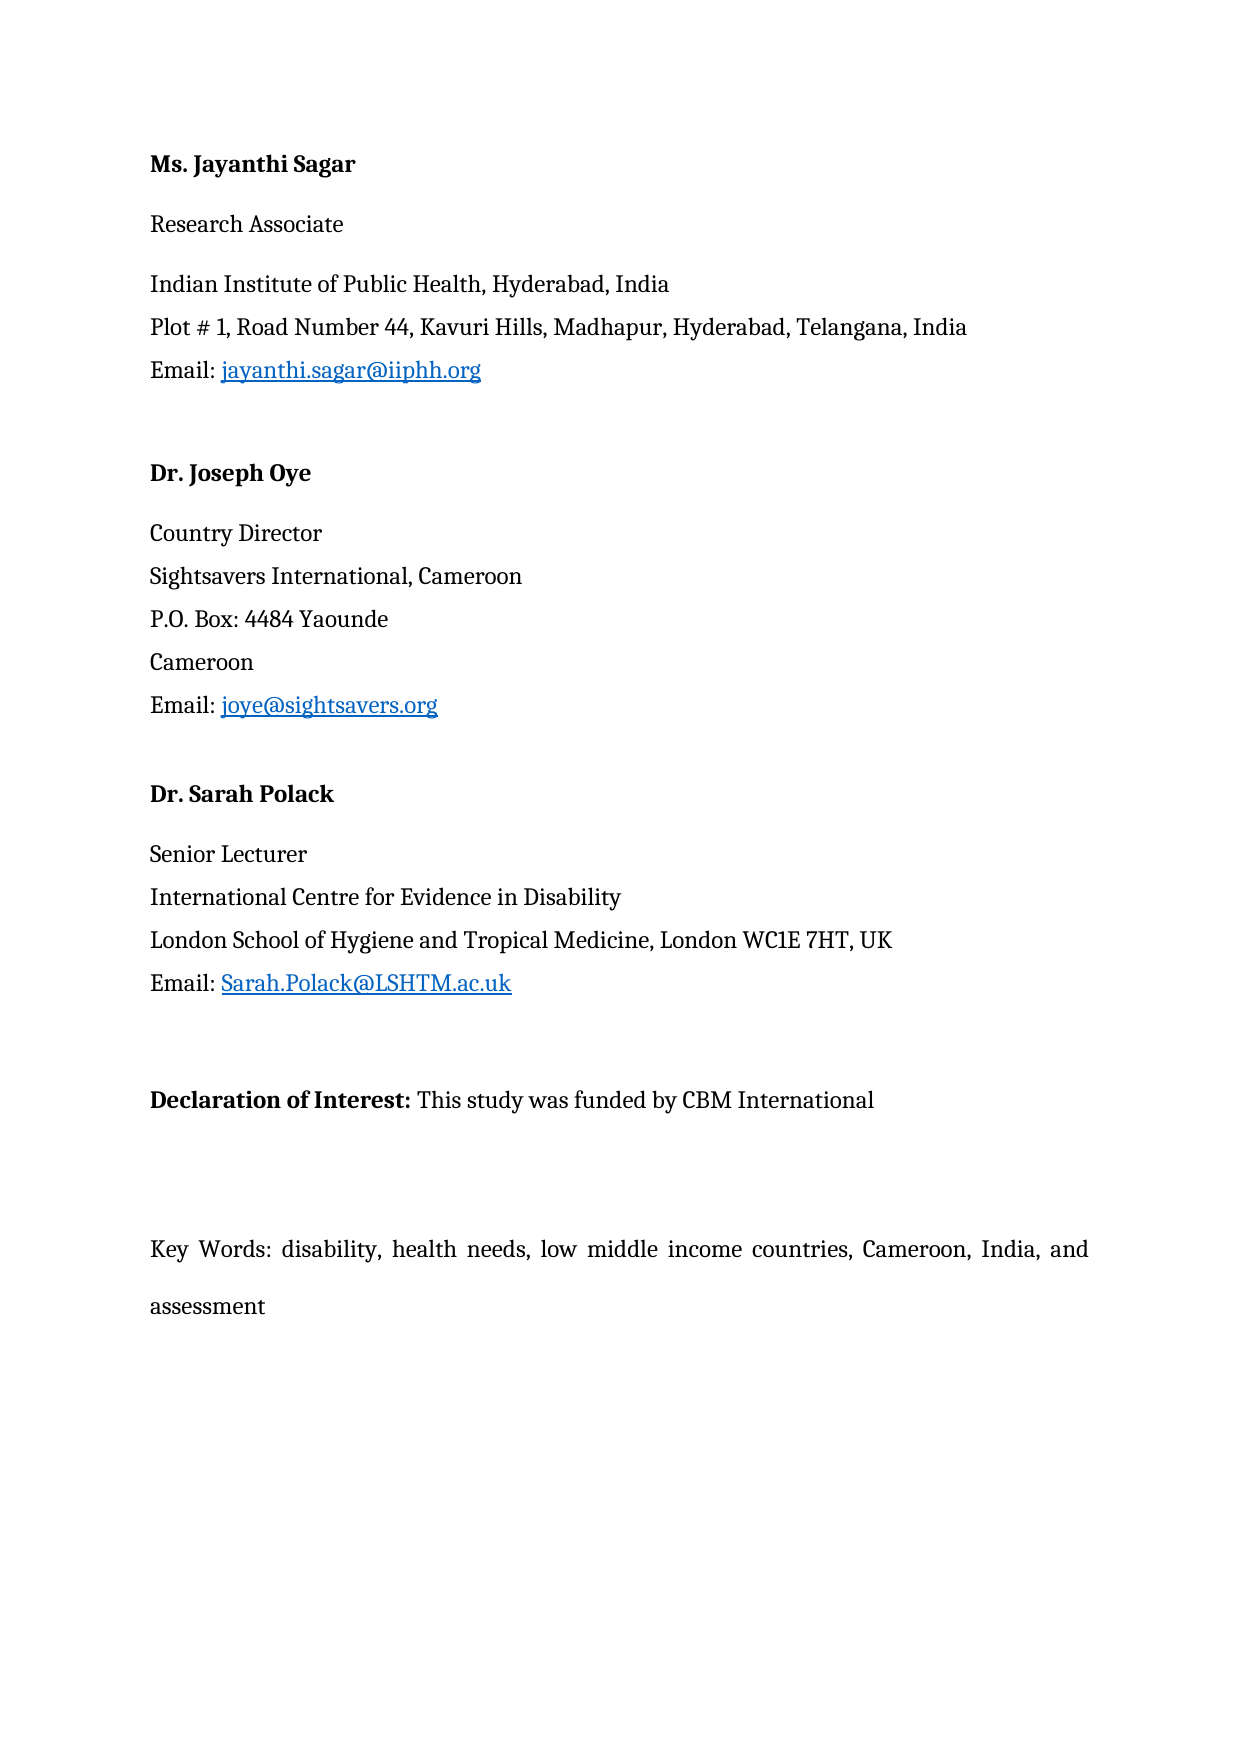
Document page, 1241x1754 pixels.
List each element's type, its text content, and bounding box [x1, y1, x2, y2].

text Ms. Jayanthi Sagar [150, 150, 1090, 179]
text Declaration of Interest: This study was funded by CBM International [150, 1086, 1090, 1115]
text Research Associate [150, 210, 1090, 238]
text Dr. Joseph Oye [150, 459, 1090, 487]
text Country Director [150, 518, 1090, 547]
text Email: joye@sightsavers.org [150, 691, 1090, 720]
text Email: jayanthi.sagar@iiphh.org [150, 356, 1090, 384]
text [150, 269, 1090, 298]
text Senior Lecturer [150, 839, 1090, 868]
text Email: Sarah.Polack@LSHTM.ac.uk [150, 969, 1090, 998]
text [150, 313, 1090, 341]
text International Centre for Evidence in Disability [150, 883, 1090, 911]
text Dr. Sarah Polack [150, 780, 1090, 808]
text London School of Hygiene and Tropical Medicine, London WC1E 7HT, UK [150, 926, 1090, 954]
text Sightsavers International, Cameroon [150, 562, 1090, 590]
text Cameroon [150, 648, 1090, 677]
text P.O. Box: 4484 Yaounde [150, 605, 1090, 633]
text Key Words: disability, health needs, low middle income countries, Cameroon, India, and assessment [150, 1234, 1090, 1321]
